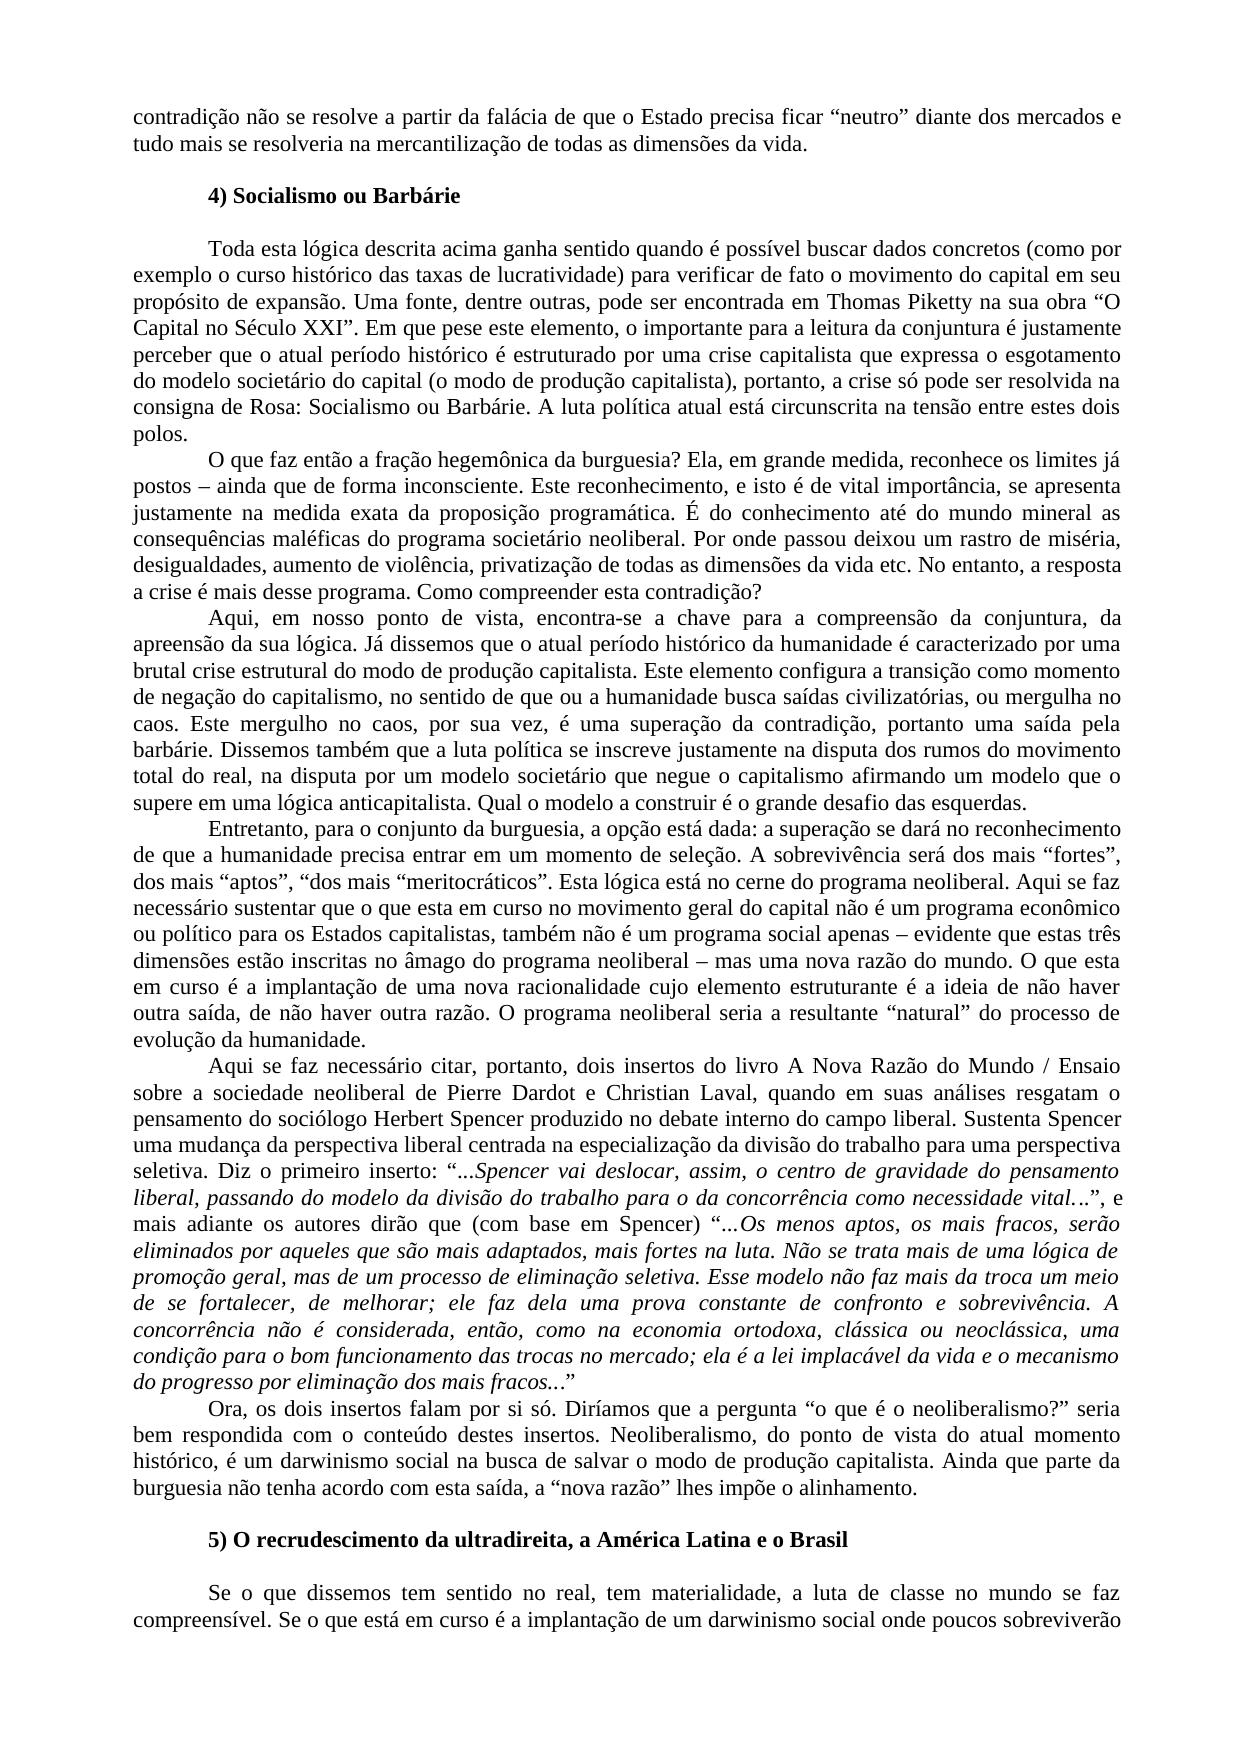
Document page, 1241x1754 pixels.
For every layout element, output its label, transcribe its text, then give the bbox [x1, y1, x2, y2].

text Entretanto, para o conjunto da burguesia, a opção está dada: a superação se dará no reconhecimento de que a humanidade precisa entrar em um momento de seleção. A sobrevivência será dos mais “fortes”, dos mais “aptos”, “dos mais “meritocráticos”. Esta lógica está no cerne do programa neoliberal. Aqui se faz necessário sustentar que o que esta em curso no movimento geral do capital não é um programa econômico ou político para os Estados capitalistas, também não é um programa social apenas – evidente que estas três dimensões estão inscritas no âmago do programa neoliberal – mas uma nova razão do mundo. O que esta em curso é a implantação de uma nova racionalidade cujo elemento estruturante é a ideia de não haver outra saída, de não haver outra razão. O programa neoliberal seria a resultante “natural” do processo de evolução da humanidade. [133, 815, 1123, 1052]
text 4) Socialismo ou Barbárie [133, 182, 1123, 209]
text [133, 1579, 1123, 1632]
text O que faz então a fração hegemônica da burguesia? Ela, em grande medida, reconhece os limites já postos – ainda que de forma inconsciente. Este reconhecimento, e isto é de vital importância, se apresenta justamente na medida exata da proposição programática. É do conhecimento até do mundo mineral as consequências maléficas do programa societário neoliberal. Por onde passou deixou um rastro de miséria, desigualdades, aumento de violência, privatização de todas as dimensões da vida etc. No entanto, a resposta a crise é mais desse programa. Como compreender esta contradição? [133, 446, 1123, 604]
text 5) O recrudescimento da ultradireita, a América Latina e o Brasil [133, 1527, 1123, 1553]
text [133, 103, 1123, 156]
text Toda esta lógica descrita acima ganha sentido quando é possível buscar dados concretos (como por exemplo o curso histórico das taxas de lucratividade) para verificar de fato o movimento do capital em seu propósito de expansão. Uma fonte, dentre outras, pode ser encontrada em Thomas Piketty na sua obra “O Capital no Século XXI”. Em que pese este elemento, o importante para a leitura da conjuntura é justamente perceber que o atual período histórico é estruturado por uma crise capitalista que expressa o esgotamento do modelo societário do capital (o modo de produção capitalista), portanto, a crise só pode ser resolvida na consigna de Rosa: Socialismo ou Barbárie. A luta política atual está circunscrita na tensão entre estes dois polos. [133, 235, 1123, 446]
text Aqui, em nosso ponto de vista, encontra-se a chave para a compreensão da conjuntura, da apreensão da sua lógica. Já dissemos que o atual período histórico da humanidade é caracterizado por uma brutal crise estrutural do modo de produção capitalista. Este elemento configura a transição como momento de negação do capitalismo, no sentido de que ou a humanidade busca saídas civilizatórias, ou mergulha no caos. Este mergulho no caos, por sua vez, é uma superação da contradição, portanto uma saída pela barbárie. Dissemos também que a luta política se inscreve justamente na disputa dos rumos do movimento total do real, na disputa por um modelo societário que negue o capitalismo afirmando um modelo que o supere em uma lógica anticapitalista. Qual o modelo a construir é o grande desafio das esquerdas. [133, 604, 1123, 815]
text Ora, os dois insertos falam por si só. Diríamos que a pergunta “o que é o neoliberalismo?” seria bem respondida com o conteúdo destes insertos. Neoliberalismo, do ponto de vista do atual momento histórico, é um darwinismo social na busca de salvar o modo de produção capitalista. Ainda que parte da burguesia não tenha acordo com esta saída, a “nova razão” lhes impõe o alinhamento. [133, 1395, 1123, 1500]
text Aqui se faz necessário citar, portanto, dois insertos do livro A Nova Razão do Mundo / Ensaio sobre a sociedade neoliberal de Pierre Dardot e Christian Laval, quando em suas análises resgatam o pensamento do sociólogo Herbert Spencer produzido no debate interno do campo liberal. Sustenta Spencer uma mudança da perspectiva liberal centrada na especialização da divisão do trabalho para uma perspectiva seletiva. Diz o primeiro inserto: “...Spencer vai deslocar, assim, o centro de gravidade do pensamento liberal, passando do modelo da divisão do trabalho para o da concorrência como necessidade vital...”, e mais adiante os autores dirão que (com base em Spencer) “...Os menos aptos, os mais fracos, serão eliminados por aqueles que são mais adaptados, mais fortes na luta. Não se trata mais de uma lógica de promoção geral, mas de um processo de eliminação seletiva. Esse modelo não faz mais da troca um meio de se fortalecer, de melhorar; ele faz dela uma prova constante de confronto e sobrevivência. A concorrência não é considerada, então, como na economia ortodoxa, clássica ou neoclássica, uma condição para o bom funcionamento das trocas no mercado; ela é a lei implacável da vida e o mecanismo do progresso por eliminação dos mais fracos...” [133, 1052, 1123, 1395]
